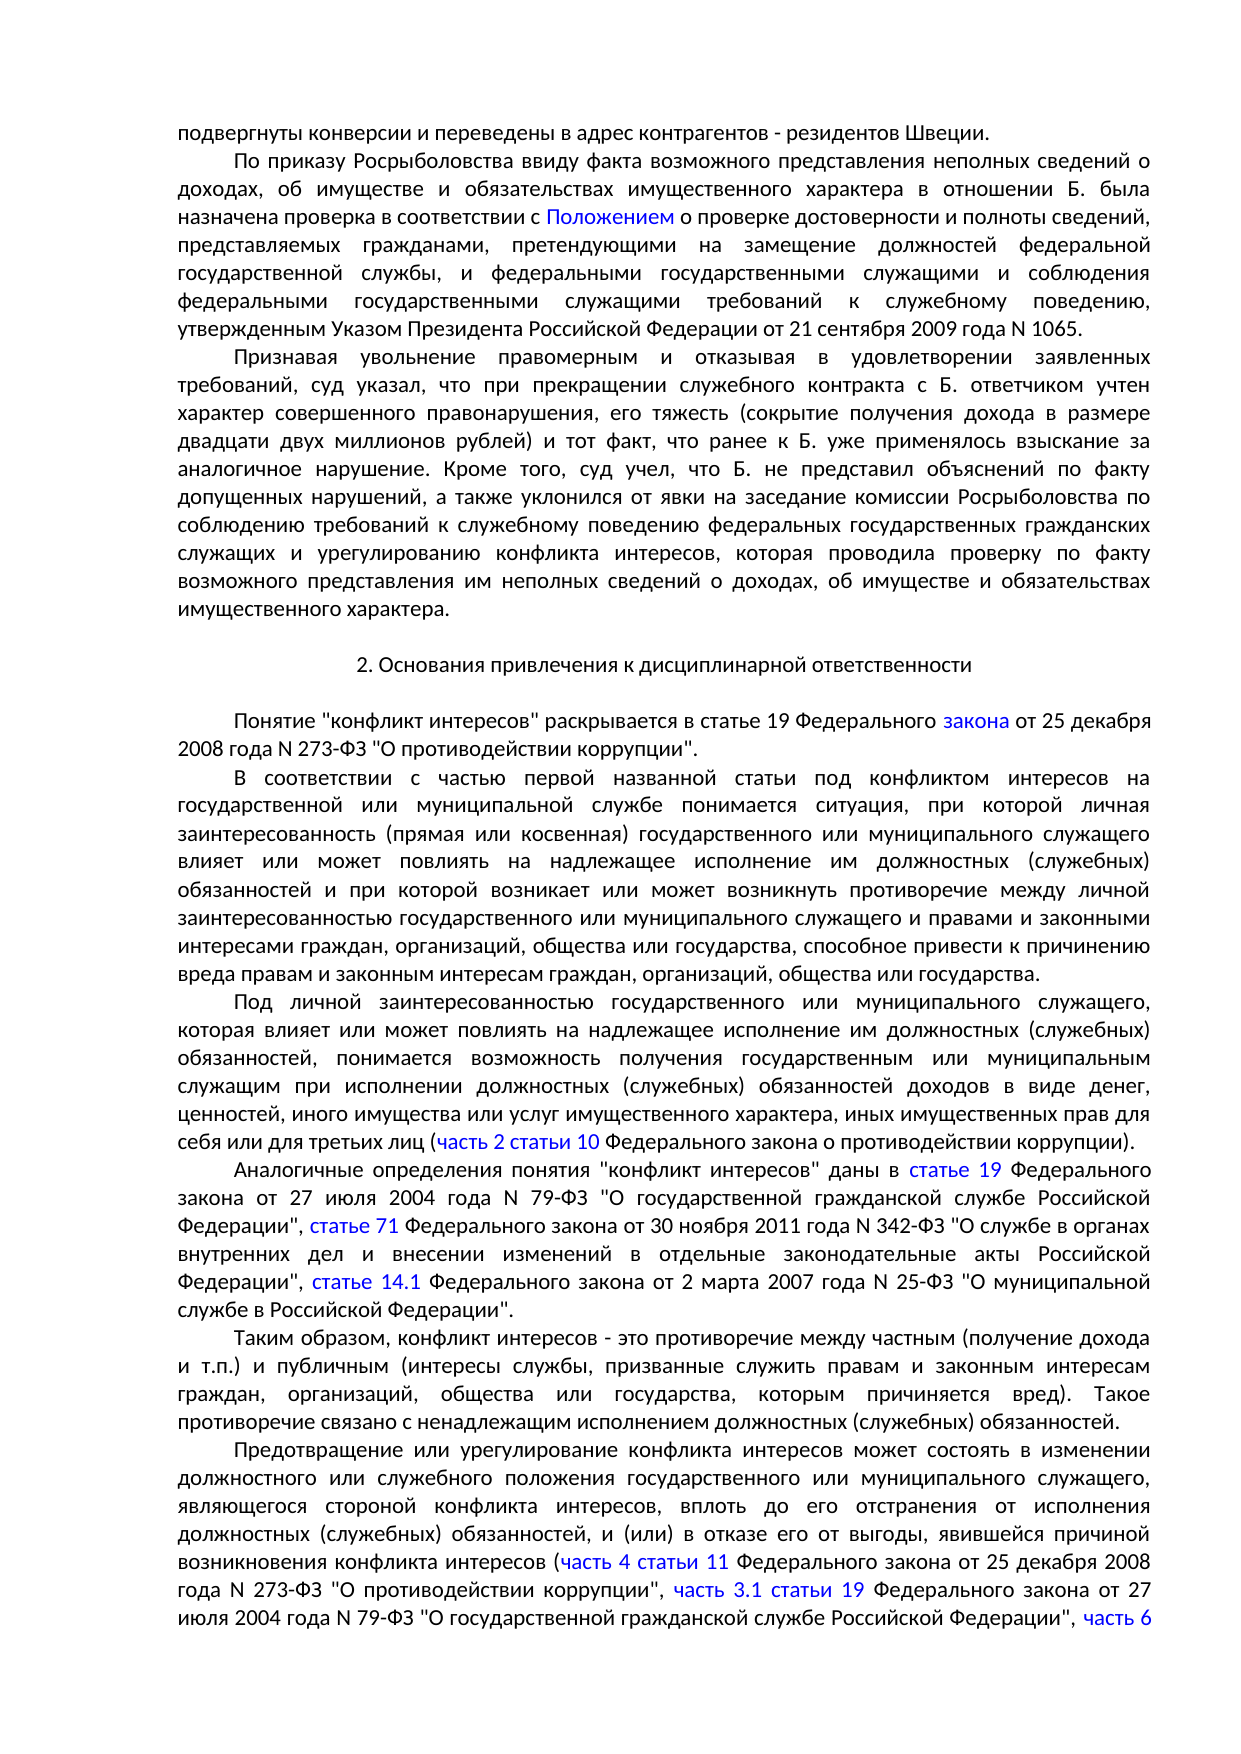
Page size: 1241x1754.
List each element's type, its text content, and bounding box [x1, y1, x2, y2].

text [177, 118, 1152, 146]
text Понятие "конфликт интересов" раскрывается в статье 19 Федерального закона от 25 декабря 2008 года N 273-ФЗ "О противодействии коррупции". [177, 707, 1152, 763]
text Таким образом, конфликт интересов - это противоречие между частным (получение дохода и т.п.) и публичным (интересы службы, призванные служить правам и законным интересам граждан, организаций, общества или государства, которым причиняется вред). Такое противоречие связано с ненадлежащим исполнением должностных (служебных) обязанностей. [177, 1323, 1152, 1435]
text По приказу Росрыболовства ввиду факта возможного представления неполных сведений о доходах, об имуществе и обязательствах имущественного характера в отношении Б. была назначена проверка в соответствии с Положением о проверке достоверности и полноты сведений, представляемых гражданами, претендующими на замещение должностей федеральной государственной службы, и федеральными государственными служащими и соблюдения федеральными государственными служащими требований к служебному поведению, утвержденным Указом Президента Российской Федерации от 21 сентября 2009 года N 1065. [177, 146, 1152, 342]
text В соответствии с частью первой названной статьи под конфликтом интересов на государственной или муниципальной службе понимается ситуация, при которой личная заинтересованность (прямая или косвенная) государственного или муниципального служащего влияет или может повлиять на надлежащее исполнение им должностных (служебных) обязанностей и при которой возникает или может возникнуть противоречие между личной заинтересованностью государственного или муниципального служащего и правами и законными интересами граждан, организаций, общества или государства, способное привести к причинению вреда правам и законным интересам граждан, организаций, общества или государства. [177, 763, 1152, 987]
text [177, 1435, 1152, 1631]
text Под личной заинтересованностью государственного или муниципального служащего, которая влияет или может повлиять на надлежащее исполнение им должностных (служебных) обязанностей, понимается возможность получения государственным или муниципальным служащим при исполнении должностных (служебных) обязанностей доходов в виде денег, ценностей, иного имущества или услуг имущественного характера, иных имущественных прав для себя или для третьих лиц (часть 2 статьи 10 Федерального закона о противодействии коррупции). [177, 987, 1152, 1155]
text Аналогичные определения понятия "конфликт интересов" даны в статье 19 Федерального закона от 27 июля 2004 года N 79-ФЗ "О государственной гражданской службе Российской Федерации", статье 71 Федерального закона от 30 ноября 2011 года N 342-ФЗ "О службе в органах внутренних дел и внесении изменений в отдельные законодательные акты Российской Федерации", статье 14.1 Федерального закона от 2 марта 2007 года N 25-ФЗ "О муниципальной службе в Российской Федерации". [177, 1155, 1152, 1323]
text 2. Основания привлечения к дисциплинарной ответственности [177, 651, 1152, 678]
text Признавая увольнение правомерным и отказывая в удовлетворении заявленных требований, суд указал, что при прекращении служебного контракта с Б. ответчиком учтен характер совершенного правонарушения, его тяжесть (сокрытие получения дохода в размере двадцати двух миллионов рублей) и тот факт, что ранее к Б. уже применялось взыскание за аналогичное нарушение. Кроме того, суд учел, что Б. не представил объяснений по факту допущенных нарушений, а также уклонился от явки на заседание комиссии Росрыболовства по соблюдению требований к служебному поведению федеральных государственных гражданских служащих и урегулированию конфликта интересов, которая проводила проверку по факту возможного представления им неполных сведений о доходах, об имуществе и обязательствах имущественного характера. [177, 342, 1152, 622]
